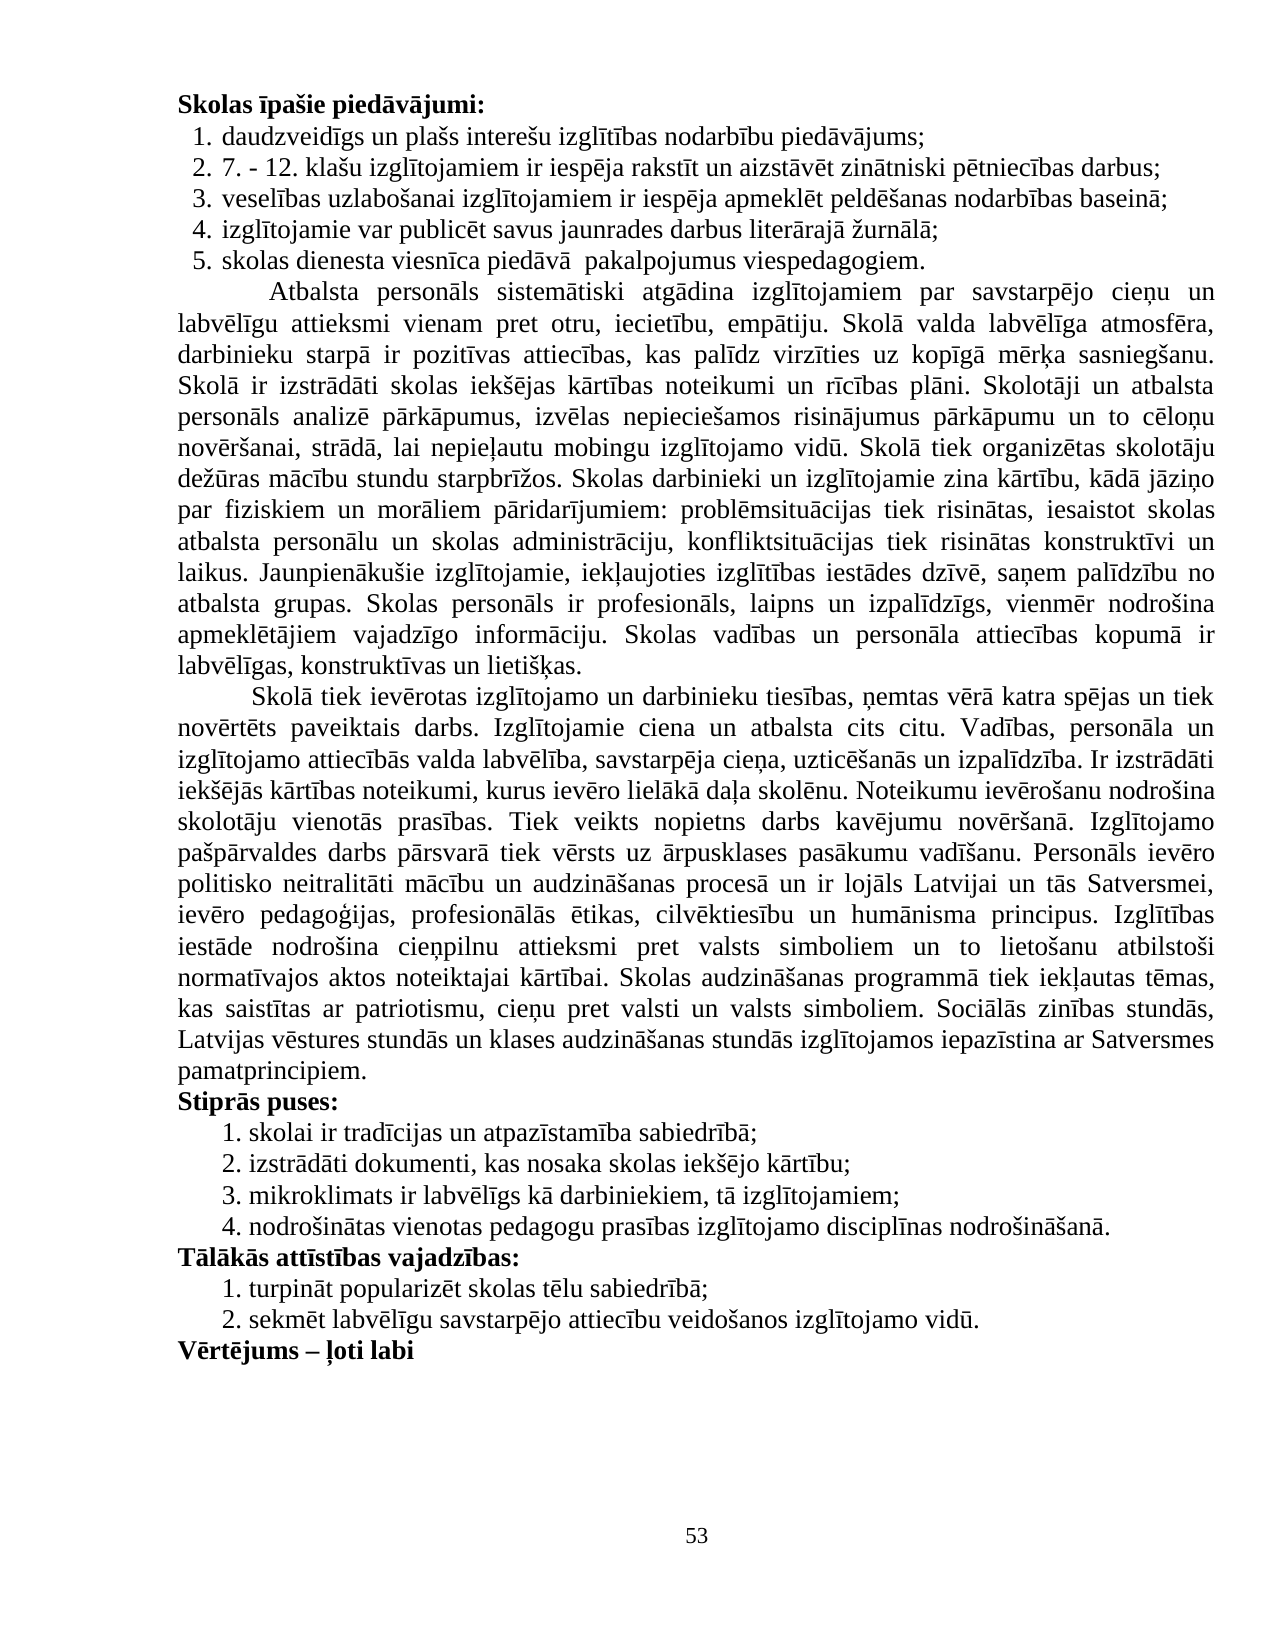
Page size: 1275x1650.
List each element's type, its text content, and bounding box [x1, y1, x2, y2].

text Tālākās attīstības vajadzības: [177, 1241, 1216, 1272]
text 3. mikroklimats ir labvēlīgs kā darbiniekiem, tā izglītojamiem; [222, 1179, 1216, 1210]
text 1. skolai ir tradīcijas un atpazīstamība sabiedrībā; [222, 1116, 1216, 1148]
text 2. sekmēt labvēlīgu savstarpējo attiecību veidošanos izglītojamo vidū. [222, 1303, 1216, 1334]
text Atbalsta personāls sistemātiski atgādina izglītojamiem par savstarpējo cieņu un labvēlīgu attieksmi vienam pret otru, iecietību, empātiju. Skolā valda labvēlīga atmosfēra, darbinieku starpā ir pozitīvas attiecības, kas palīdz virzīties uz kopīgā mērķa sasniegšanu. Skolā ir izstrādāti skolas iekšējas kārtības noteikumi un rīcības plāni. Skolotāji un atbalsta personāls analizē pārkāpumus, izvēlas nepieciešamos risinājumus pārkāpumu un to cēloņu novēršanai, strādā, lai nepieļautu mobingu izglītojamo vidū. Skolā tiek organizētas skolotāju dežūras mācību stundu starpbrīžos. Skolas darbinieki un izglītojamie zina kārtību, kādā jāziņo par fiziskiem un morāliem pāridarījumiem: problēmsituācijas tiek risinātas, iesaistot skolas atbalsta personālu un skolas administrāciju, konfliktsituācijas tiek risinātas konstruktīvi un laikus. Jaunpienākušie izglītojamie, iekļaujoties izglītības iestādes dzīvē, saņem palīdzību no atbalsta grupas. Skolas personāls ir profesionāls, laipns un izpalīdzīgs, vienmēr nodrošina apmeklētājiem vajadzīgo informāciju. Skolas vadības un personāla attiecības kopumā ir labvēlīgas, konstruktīvas un lietišķas. [177, 276, 1216, 680]
list 7. - 12. klašu izglītojamiem ir iespēja rakstīt un aizstāvēt zinātniski pētniecības darbus; [192, 151, 1216, 182]
text Skolā tiek ievērotas izglītojamo un darbinieku tiesības, ņemtas vērā katra spējas un tiek novērtēts paveiktais darbs. Izglītojamie ciena un atbalsta cits citu. Vadības, personāla un izglītojamo attiecībās valda labvēlība, savstarpēja cieņa, uzticēšanās un izpalīdzība. Ir izstrādāti iekšējās kārtības noteikumi, kurus ievēro lielākā daļa skolēnu. Noteikumu ievērošanu nodrošina skolotāju vienotās prasības. Tiek veikts nopietns darbs kavējumu novēršanā. Izglītojamo pašpārvaldes darbs pārsvarā tiek vērsts uz ārpusklases pasākumu vadīšanu. Personāls ievēro politisko neitralitāti mācību un audzināšanas procesā un ir lojāls Latvijai un tās Satversmei, ievēro pedagoģijas, profesionālās ētikas, cilvēktiesību un humānisma principus. Izglītības iestāde nodrošina cieņpilnu attieksmi pret valsts simboliem un to lietošanu atbilstoši normatīvajos aktos noteiktajai kārtībai. Skolas audzināšanas programmā tiek iekļautas tēmas, kas saistītas ar patriotismu, cieņu pret valsti un valsts simboliem. Sociālās zinības stundās, Latvijas vēstures stundās un klases audzināšanas stundās izglītojamos iepazīstina ar Satversmes pamatprincipiem. [177, 680, 1216, 1085]
text Skolas īpašie piedāvājumi: [177, 89, 1216, 120]
text 2. izstrādāti dokumenti, kas nosaka skolas iekšējo kārtību; [222, 1148, 1216, 1179]
list veselības uzlabošanai izglītojamiem ir iespēja apmeklēt peldēšanas nodarbības baseinā; [192, 182, 1216, 213]
text 4. nodrošinātas vienotas pedagogu prasības izglītojamo disciplīnas nodrošināšanā. [222, 1210, 1216, 1241]
list izglītojamie var publicēt savus jaunrades darbus literārajā žurnālā; [192, 213, 1216, 244]
list skolas dienesta viesnīca piedāvā pakalpojumus viespedagogiem. [192, 244, 1216, 276]
text 1. turpināt popularizēt skolas tēlu sabiedrībā; [222, 1272, 1216, 1303]
text Vērtējums – ļoti labi [177, 1334, 1216, 1366]
text Stiprās puses: [177, 1085, 1216, 1116]
list daudzveidīgs un plašs interešu izglītības nodarbību piedāvājums; [192, 120, 1216, 151]
